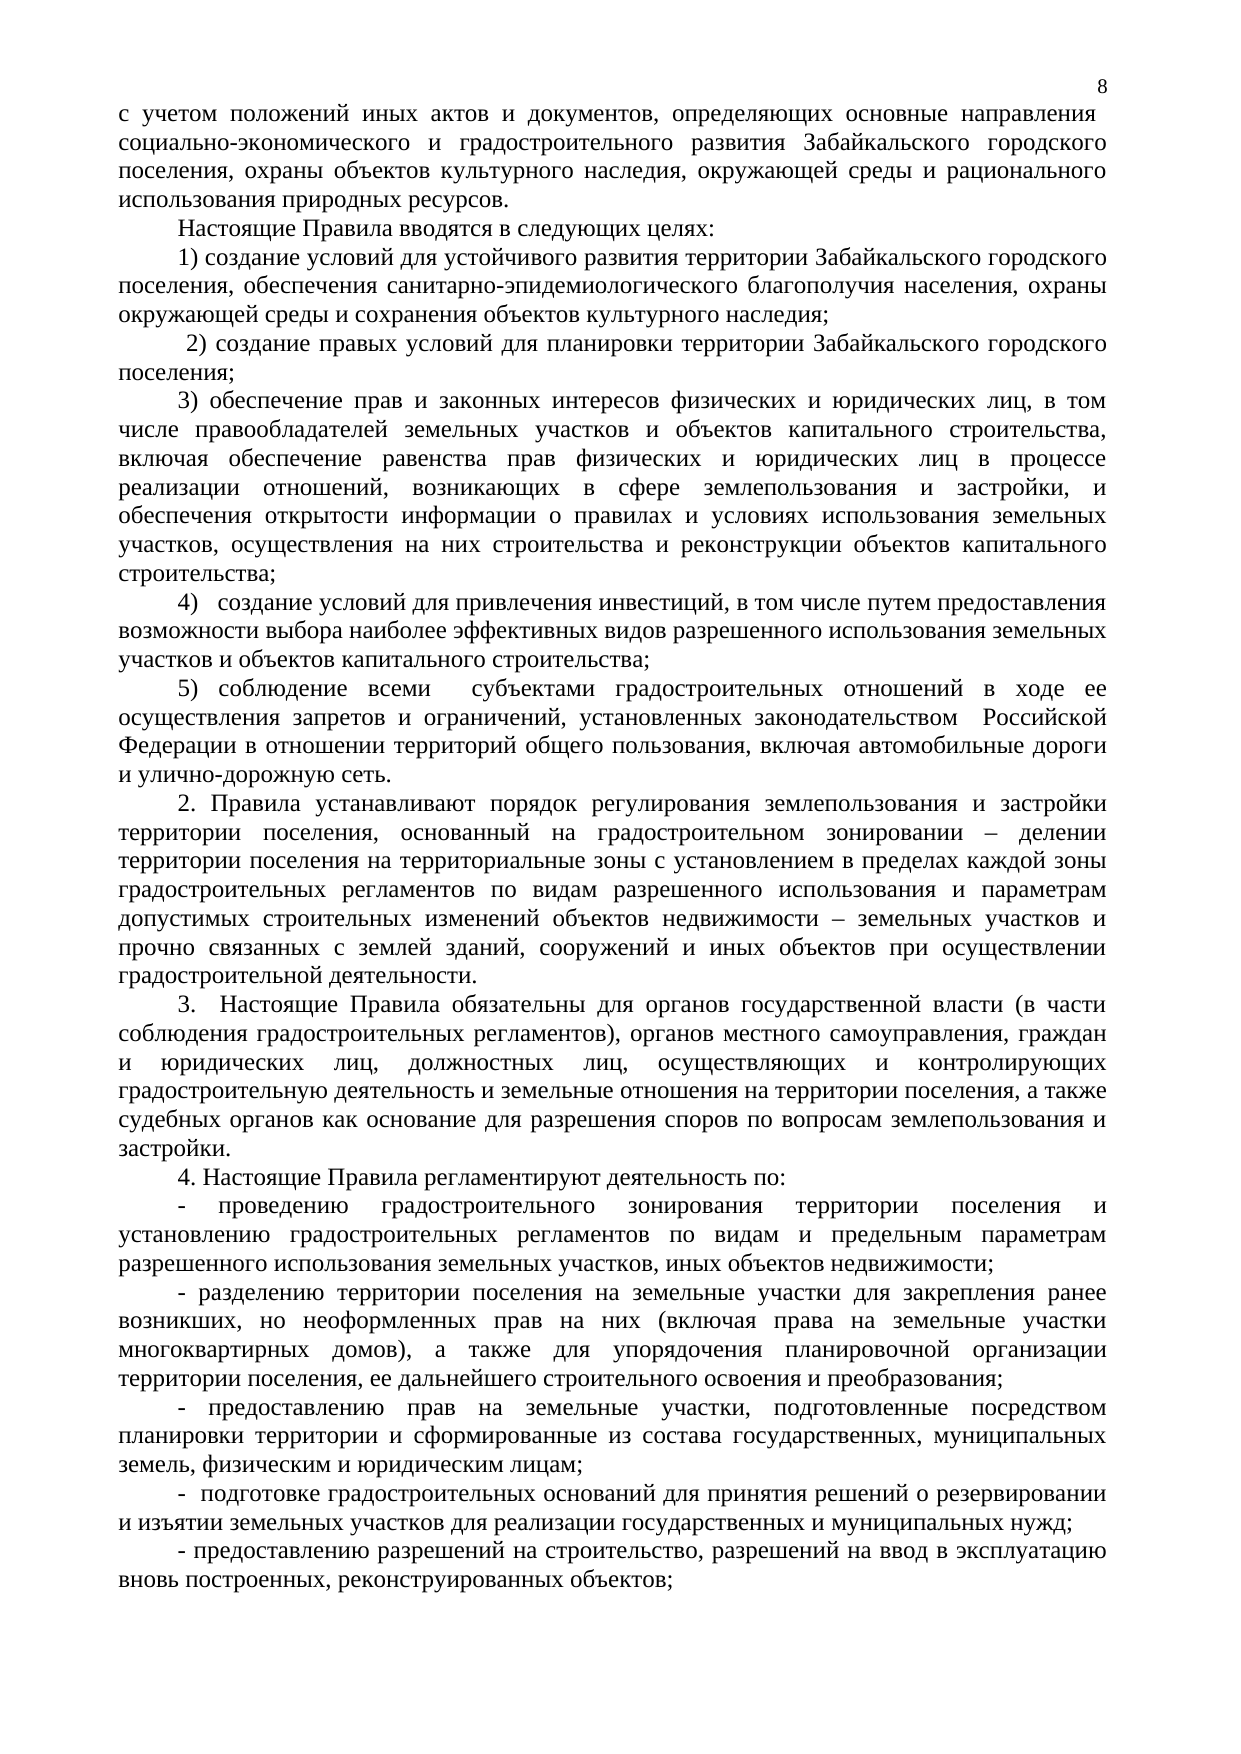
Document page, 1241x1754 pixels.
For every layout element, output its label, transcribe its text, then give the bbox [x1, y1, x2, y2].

text 3. Настоящие Правила обязательны для органов государственной власти (в части соблюдения градостроительных регламентов), органов местного самоуправления, граждан и юридических лиц, должностных лиц, осуществляющих и контролирующих градостроительную деятельность и земельные отношения на территории поселения, а также судебных органов как основание для разрешения споров по вопросам землепользования и застройки. [118, 989, 1107, 1162]
text - предоставлению прав на земельные участки, подготовленные посредством планировки территории и сформированные из состава государственных, муниципальных земель, физическим и юридическим лицам; [118, 1392, 1107, 1478]
text 4) создание условий для привлечения инвестиций, в том числе путем предоставления возможности выбора наиболее эффективных видов разрешенного использования земельных участков и объектов капитального строительства; [118, 587, 1107, 673]
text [118, 98, 1107, 213]
text 5) соблюдение всеми субъектами градостроительных отношений в ходе ее осуществления запретов и ограничений, установленных законодательством Российской Федерации в отношении территорий общего пользования, включая автомобильные дороги и улично-дорожную сеть. [118, 673, 1107, 788]
text 2) создание правых условий для планировки территории Забайкальского городского поселения; [118, 328, 1107, 385]
text - проведению градостроительного зонирования территории поселения и установлению градостроительных регламентов по видам и предельным параметрам разрешенного использования земельных участков, иных объектов недвижимости; [118, 1190, 1107, 1277]
text 3) обеспечение прав и законных интересов физических и юридических лиц, в том числе правообладателей земельных участков и объектов капитального строительства, включая обеспечение равенства прав физических и юридических лиц в процессе реализации отношений, возникающих в сфере землепользования и застройки, и обеспечения открытости информации о правилах и условиях использования земельных участков, осуществления на них строительства и реконструкции объектов капитального строительства; [118, 385, 1107, 587]
text 4. Настоящие Правила регламентируют деятельность по: [118, 1162, 1107, 1190]
text 2. Правила устанавливают порядок регулирования землепользования и застройки территории поселения, основанный на градостроительном зонировании – делении территории поселения на территориальные зоны с установлением в пределах каждой зоны градостроительных регламентов по видам разрешенного использования и параметрам допустимых строительных изменений объектов недвижимости – земельных участков и прочно связанных с землей зданий, сооружений и иных объектов при осуществлении градостроительной деятельности. [118, 788, 1107, 989]
text - предоставлению разрешений на строительство, разрешений на ввод в эксплуатацию вновь построенных, реконструированных объектов; [118, 1535, 1107, 1593]
text - подготовке градостроительных оснований для принятия решений о резервировании и изъятии земельных участков для реализации государственных и муниципальных нужд; [118, 1478, 1107, 1535]
text - разделению территории поселения на земельные участки для закрепления ранее возникших, но неоформленных прав на них (включая права на земельные участки многоквартирных домов), а также для упорядочения планировочной организации территории поселения, ее дальнейшего строительного освоения и преобразования; [118, 1277, 1107, 1392]
text Настоящие Правила вводятся в следующих целях: [118, 213, 1107, 242]
text 1) создание условий для устойчивого развития территории Забайкальского городского поселения, обеспечения санитарно-эпидемиологического благополучия населения, охраны окружающей среды и сохранения объектов культурного наследия; [118, 242, 1107, 328]
